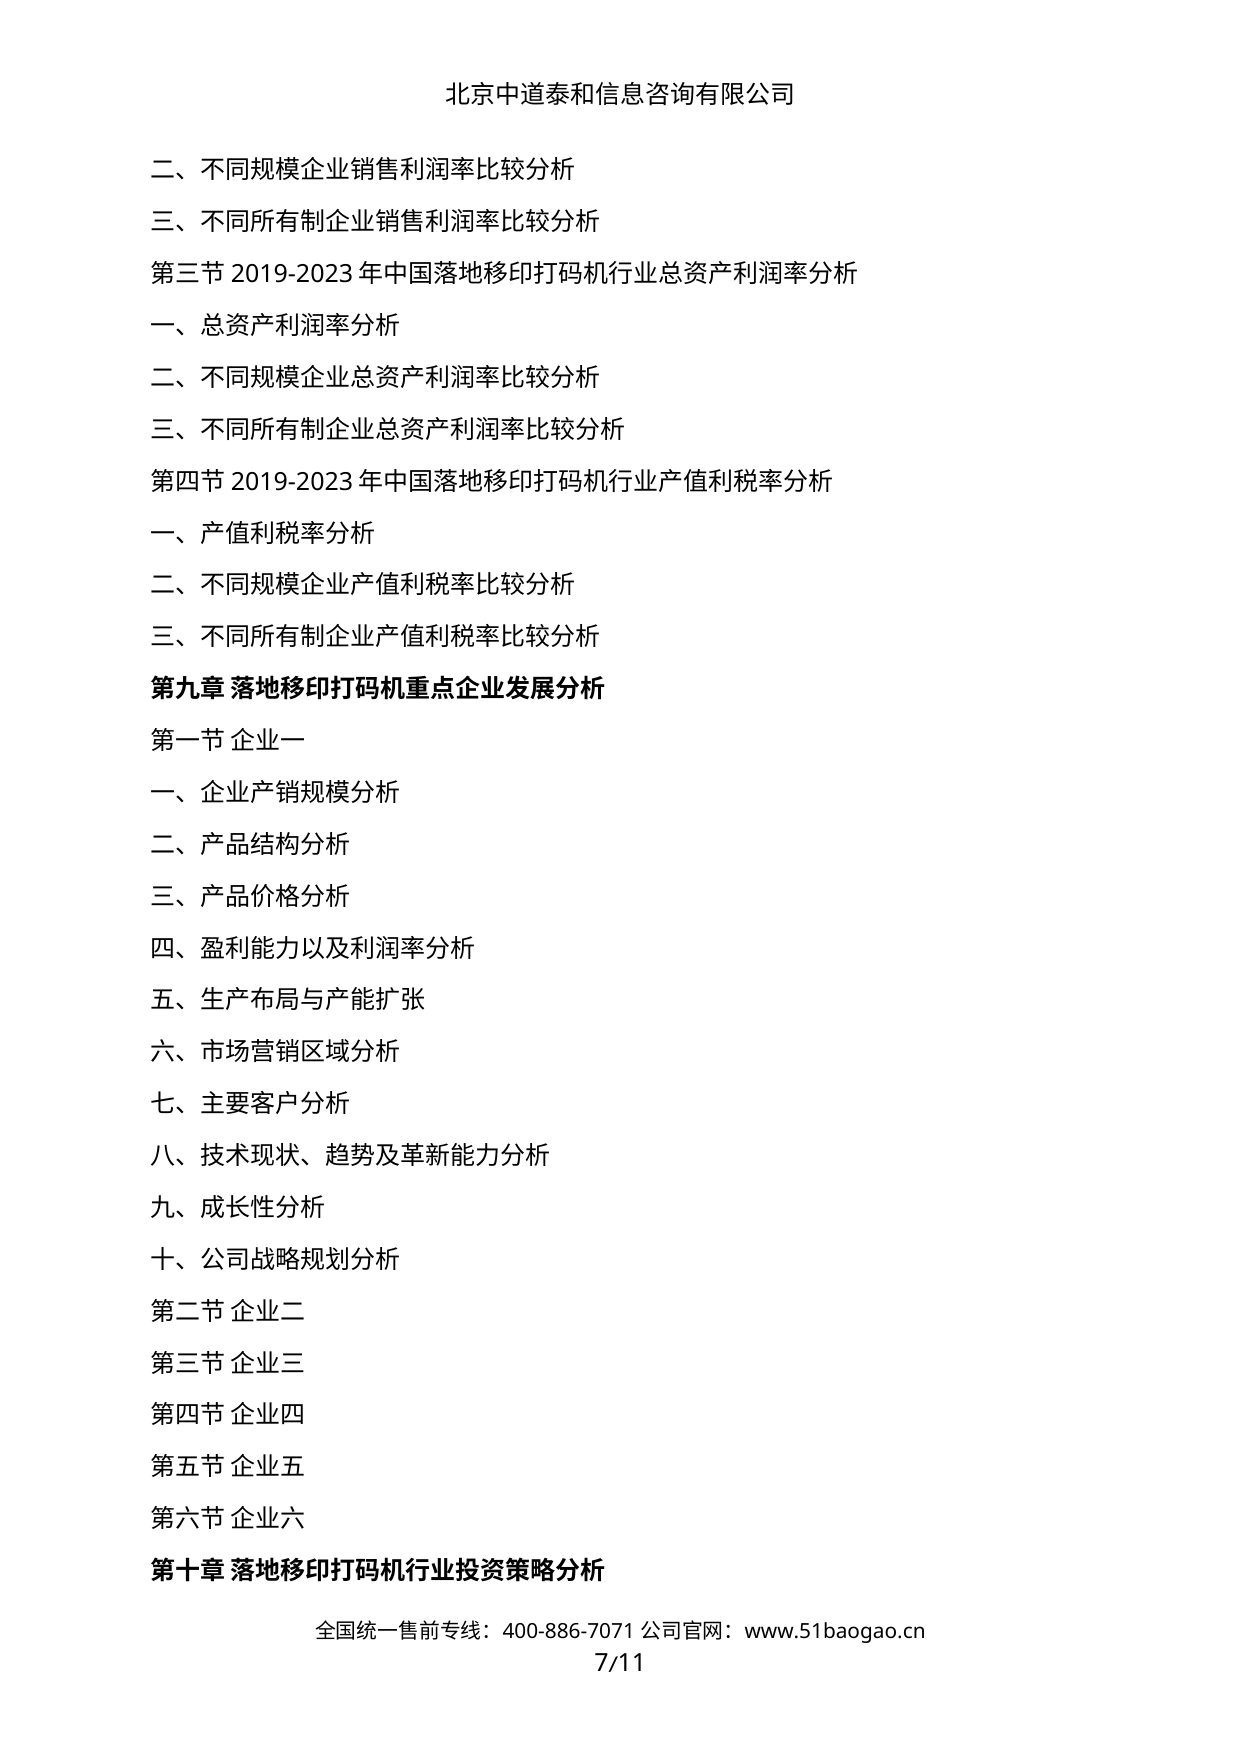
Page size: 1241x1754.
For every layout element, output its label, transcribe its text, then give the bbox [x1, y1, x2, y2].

text 四、盈利能力以及利润率分析 [150, 928, 1090, 964]
text 三、不同所有制企业产值利税率比较分析 [150, 617, 1090, 653]
text 五、生产布局与产能扩张 [150, 980, 1090, 1016]
text 第十章 落地移印打码机行业投资策略分析 [150, 1551, 1090, 1587]
text 二、产品结构分析 [150, 824, 1090, 861]
text 第三节 企业三 [150, 1343, 1090, 1379]
text 三、不同所有制企业总资产利润率比较分析 [150, 409, 1090, 446]
text 七、主要客户分析 [150, 1084, 1090, 1120]
text 第五节 企业五 [150, 1447, 1090, 1483]
text 三、产品价格分析 [150, 876, 1090, 912]
text 第六节 企业六 [150, 1499, 1090, 1535]
text 一、产值利税率分析 [150, 513, 1090, 549]
text 第四节 2019-2023年中国落地移印打码机行业产值利税率分析 [150, 461, 1090, 497]
text 第三节 2019-2023年中国落地移印打码机行业总资产利润率分析 [150, 254, 1090, 290]
text 第一节 企业一 [150, 721, 1090, 757]
text 十、公司战略规划分析 [150, 1239, 1090, 1276]
text 一、企业产销规模分析 [150, 772, 1090, 809]
text 一、总资产利润率分析 [150, 306, 1090, 342]
text 六、市场营销区域分析 [150, 1032, 1090, 1068]
text 第九章 落地移印打码机重点企业发展分析 [150, 669, 1090, 705]
text 第四节 企业四 [150, 1395, 1090, 1431]
text 八、技术现状、趋势及革新能力分析 [150, 1136, 1090, 1172]
text 第二节 企业二 [150, 1291, 1090, 1327]
text 九、成长性分析 [150, 1187, 1090, 1224]
text 三、不同所有制企业销售利润率比较分析 [150, 202, 1090, 238]
text 二、不同规模企业产值利税率比较分析 [150, 565, 1090, 601]
text 二、不同规模企业销售利润率比较分析 [150, 150, 1090, 186]
text 二、不同规模企业总资产利润率比较分析 [150, 357, 1090, 394]
